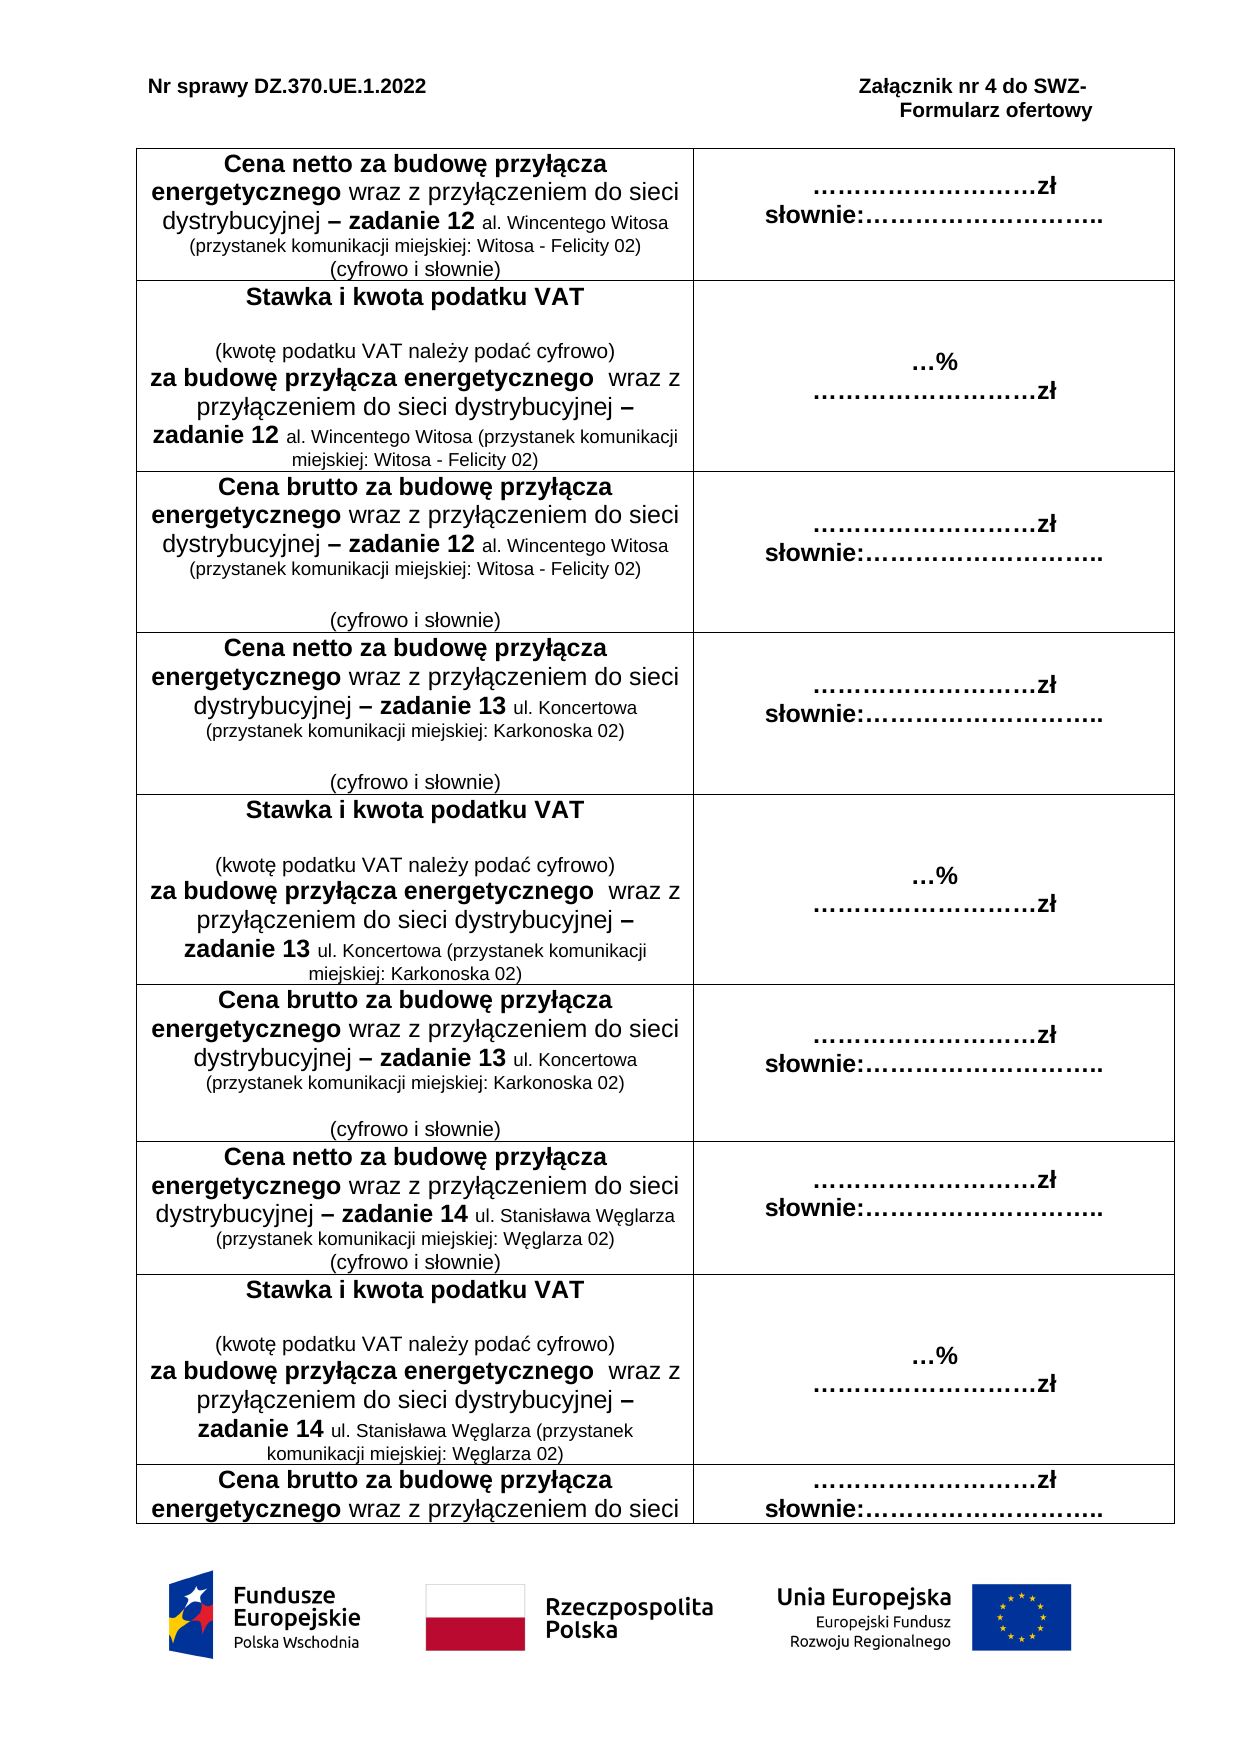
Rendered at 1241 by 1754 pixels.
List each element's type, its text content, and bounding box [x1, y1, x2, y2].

table_cell …% ………………………zł [694, 795, 1174, 984]
table_cell Stawka i kwota podatku VAT (kwotę podatku VAT należy podać cyfrowo) za budowę przyłącza energetycznego wraz z przyłączeniem do sieci dystrybucyjnej – zadanie 14 ul. Stanisława Węglarza (przystanek komunikacji miejskiej: Węglarza 02) [137, 1275, 693, 1464]
table_cell Cena netto za budowę przyłącza energetycznego wraz z przyłączeniem do sieci dystrybucyjnej – zadanie 12 al. Wincentego Witosa (przystanek komunikacji miejskiej: Witosa - Felicity 02) (cyfrowo i słownie) [137, 149, 693, 280]
table_cell …% ………………………zł [694, 281, 1174, 471]
table_cell …% ………………………zł [694, 1275, 1174, 1464]
table_cell Stawka i kwota podatku VAT (kwotę podatku VAT należy podać cyfrowo) za budowę przyłącza energetycznego wraz z przyłączeniem do sieci dystrybucyjnej – zadanie 13 ul. Koncertowa (przystanek komunikacji miejskiej: Karkonoska 02) [137, 795, 693, 984]
table_cell Cena netto za budowę przyłącza energetycznego wraz z przyłączeniem do sieci dystrybucyjnej – zadanie 13 ul. Koncertowa (przystanek komunikacji miejskiej: Karkonoska 02) (cyfrowo i słownie) [137, 633, 693, 794]
table_cell Cena brutto za budowę przyłącza energetycznego wraz z przyłączeniem do sieci dystrybucyjnej – zadanie 12 al. Wincentego Witosa (przystanek komunikacji miejskiej: Witosa - Felicity 02) (cyfrowo i słownie) [137, 472, 693, 632]
table_cell ………………………zł słownie:……………………….. [694, 633, 1174, 794]
table_cell Stawka i kwota podatku VAT (kwotę podatku VAT należy podać cyfrowo) za budowę przyłącza energetycznego wraz z przyłączeniem do sieci dystrybucyjnej – zadanie 12 al. Wincentego Witosa (przystanek komunikacji miejskiej: Witosa - Felicity 02) [137, 281, 693, 471]
table_cell ………………………zł słownie:……………………….. [694, 472, 1174, 632]
table_cell ………………………zł słownie:……………………….. [694, 985, 1174, 1141]
table_cell Cena netto za budowę przyłącza energetycznego wraz z przyłączeniem do sieci dystrybucyjnej – zadanie 14 ul. Stanisława Węglarza (przystanek komunikacji miejskiej: Węglarza 02) (cyfrowo i słownie) [137, 1142, 693, 1274]
table_cell ………………………zł słownie:……………………….. [694, 1465, 1174, 1523]
table_cell ………………………zł słownie:……………………….. [694, 1142, 1174, 1274]
picture [147, 1548, 1093, 1681]
table_cell Cena brutto za budowę przyłącza energetycznego wraz z przyłączeniem do sieci dystrybucyjnej – zadanie 13 ul. Koncertowa (przystanek komunikacji miejskiej: Karkonoska 02) (cyfrowo i słownie) [137, 985, 693, 1141]
table_cell ………………………zł słownie:……………………….. [694, 149, 1174, 280]
